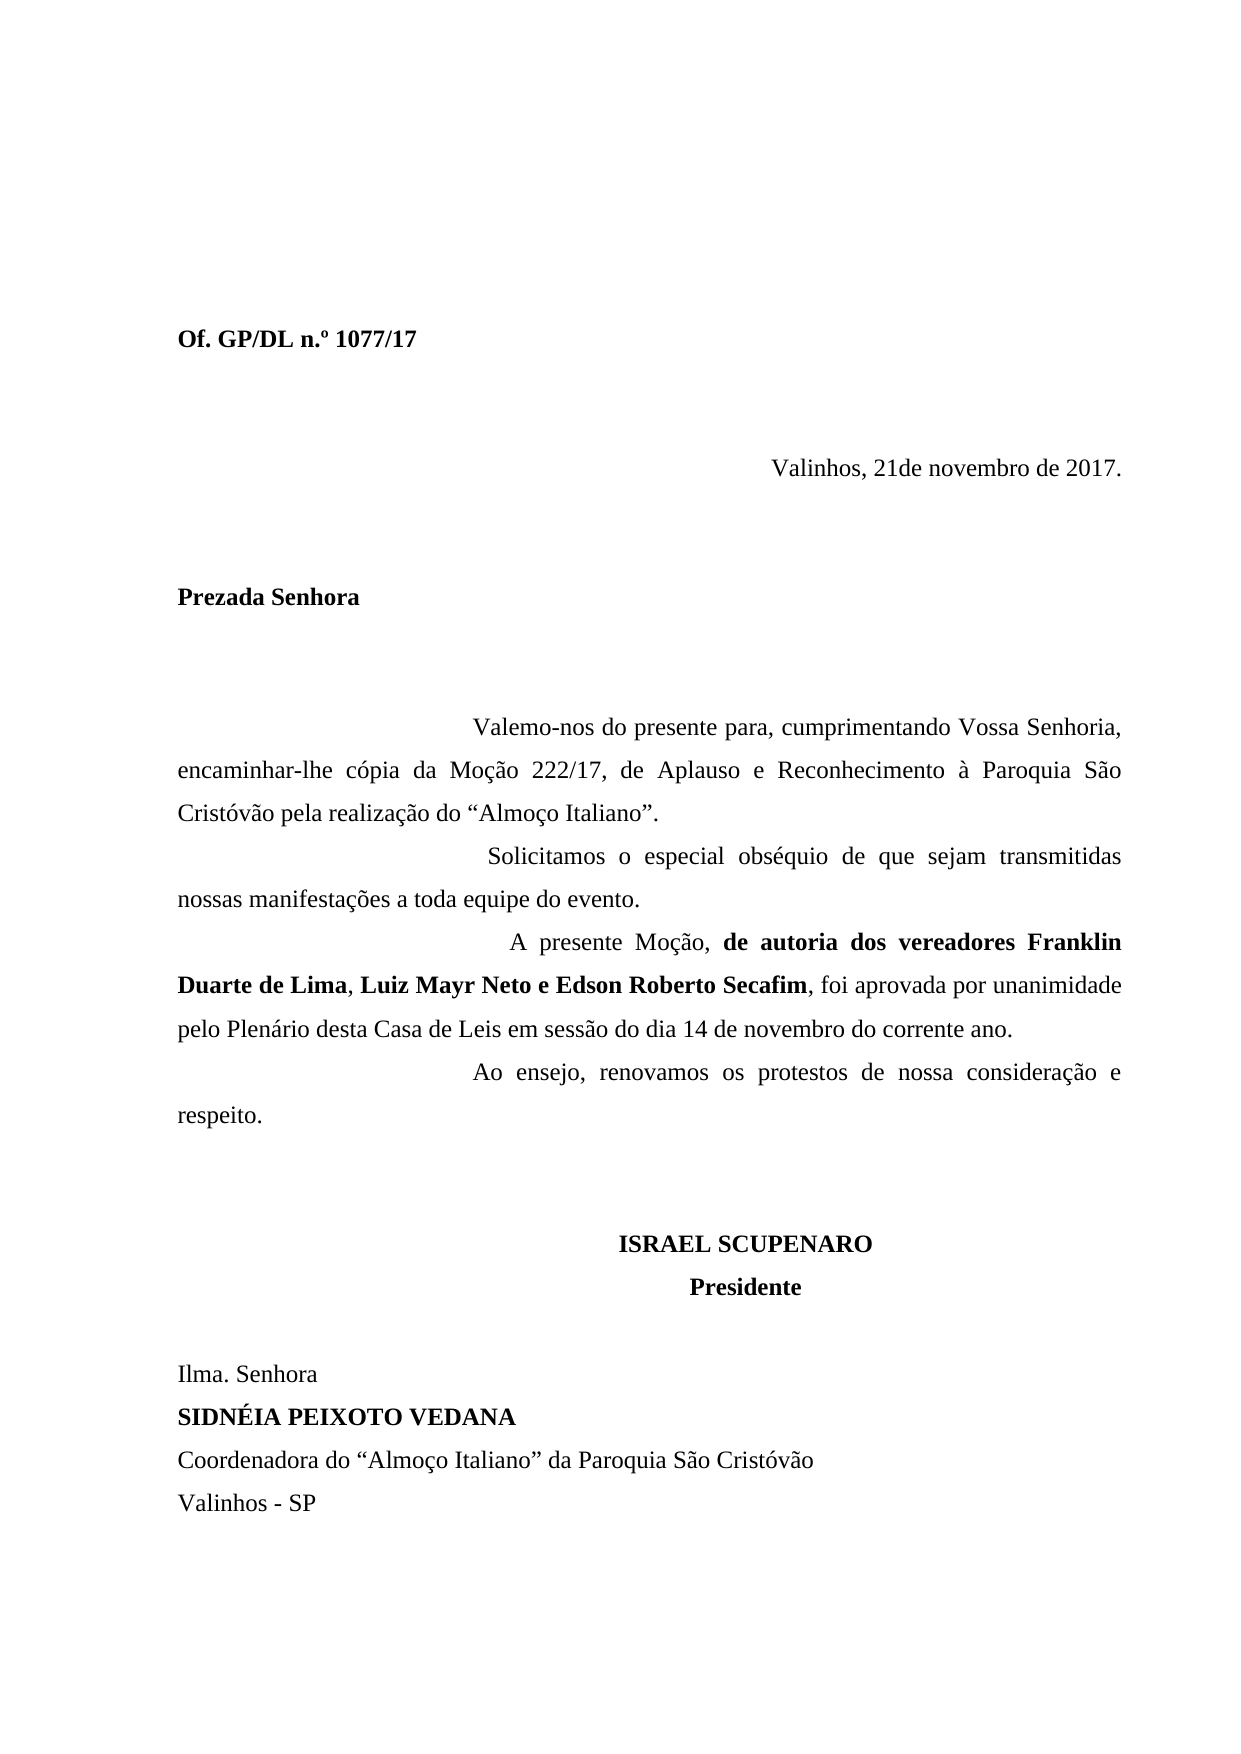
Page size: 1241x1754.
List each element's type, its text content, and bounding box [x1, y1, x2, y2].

text ISRAEL SCUPENARO [369, 1229, 1122, 1258]
text Ilma. Senhora [177, 1359, 1122, 1387]
text Presidente [369, 1272, 1122, 1301]
text Coordenadora do “Almoço Italiano” da Paroquia São Cristóvão [177, 1445, 1122, 1474]
text SIDNÉIA PEIXOTO VEDANA [177, 1402, 1122, 1431]
text Valinhos, 21de novembro de 2017. [177, 453, 1122, 482]
text Ao ensejo, renovamos os protestos de nossa consideração e respeito. [177, 1057, 1122, 1129]
text Solicitamos o especial obséquio de que sejam transmitidas nossas manifestações a toda equipe do evento. [177, 841, 1122, 913]
text A presente Moção, de autoria dos vereadores Franklin Duarte de Lima, Luiz Mayr Neto e Edson Roberto Secafim, foi aprovada por unanimidade pelo Plenário desta Casa de Leis em sessão do dia 14 de novembro do corrente ano. [177, 927, 1122, 1042]
text Of. GP/DL n.º /17 [177, 324, 1122, 352]
text Valemo-nos do presente para, cumprimentando Vossa Senhoria, encaminhar-lhe cópia da Moção 222/17, de Aplauso e Reconhecimento à Paroquia São Cristóvão pela realização do “Almoço Italiano”. [177, 712, 1122, 827]
text Prezada Senhora [177, 582, 1122, 611]
text Valinhos - SP [177, 1488, 1122, 1517]
